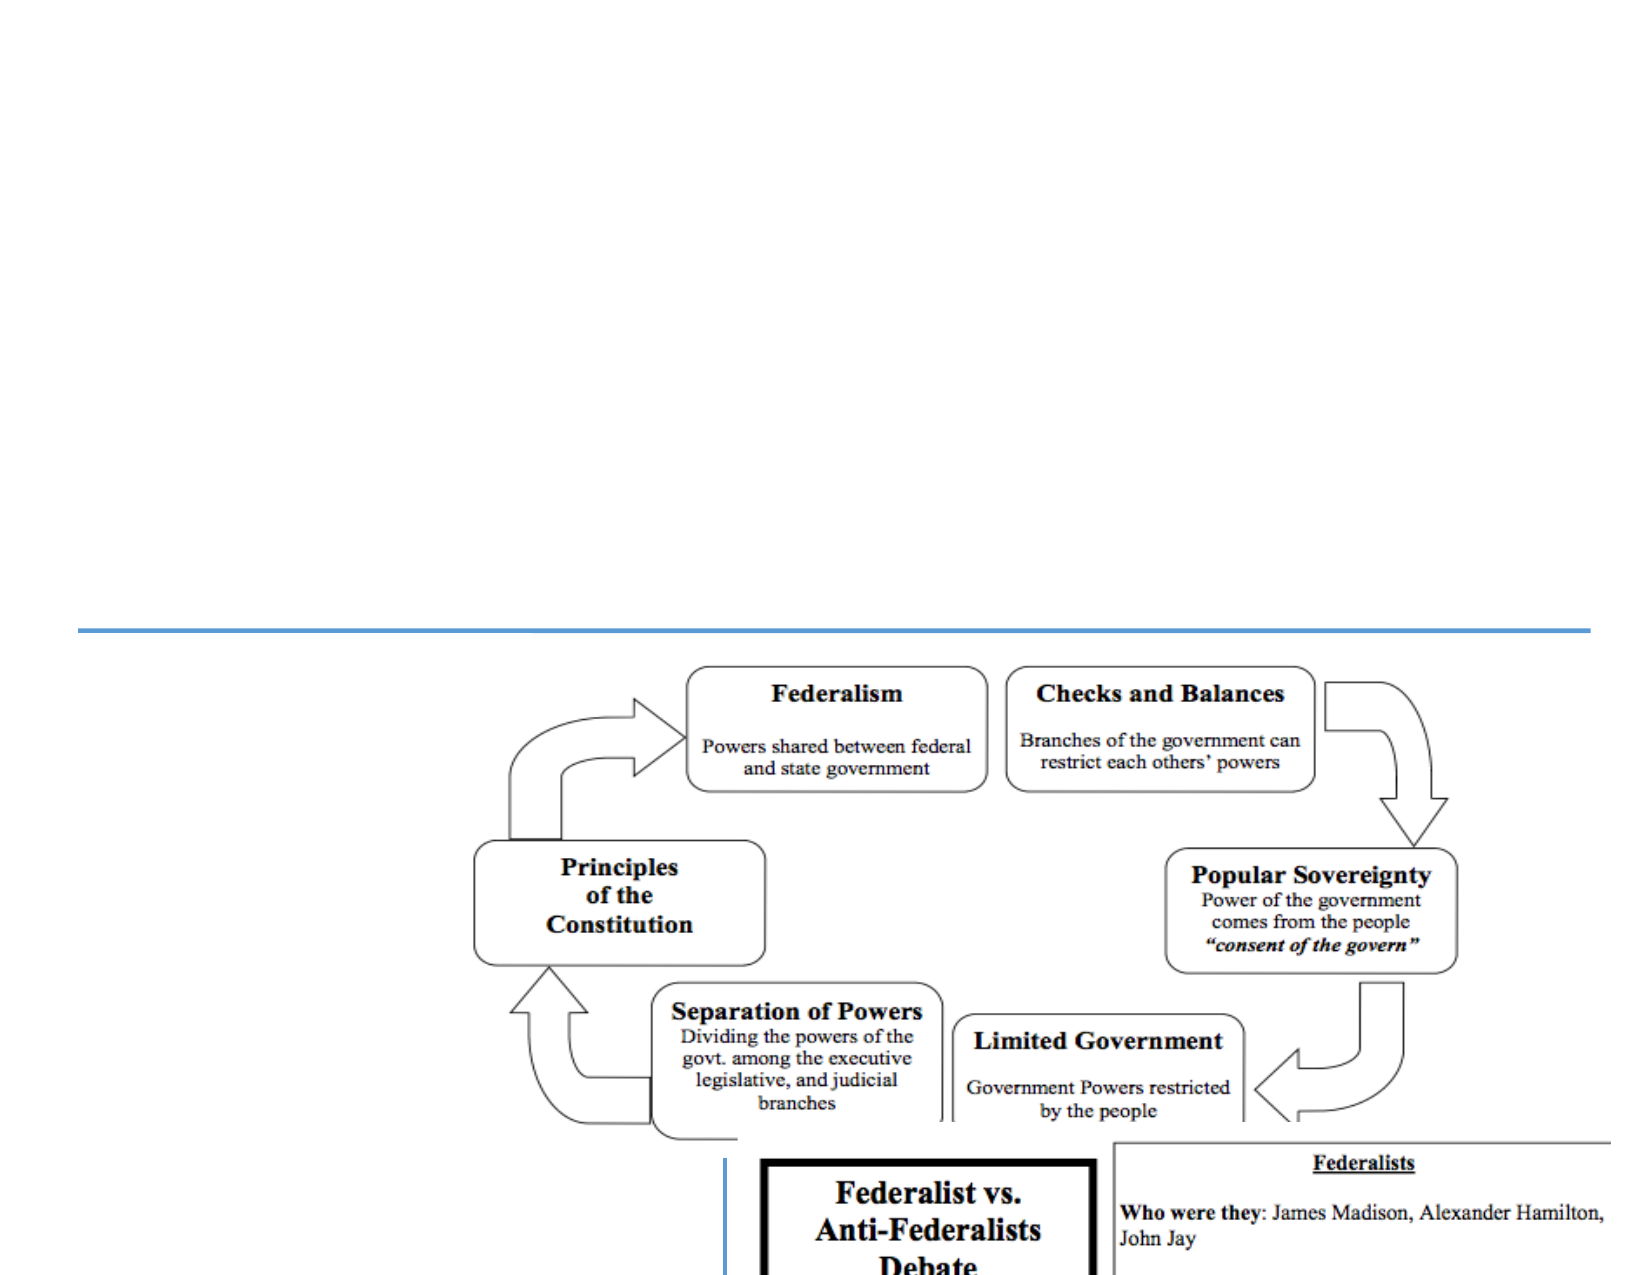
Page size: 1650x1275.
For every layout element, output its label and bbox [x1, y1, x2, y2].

picture [439, 654, 1611, 1275]
